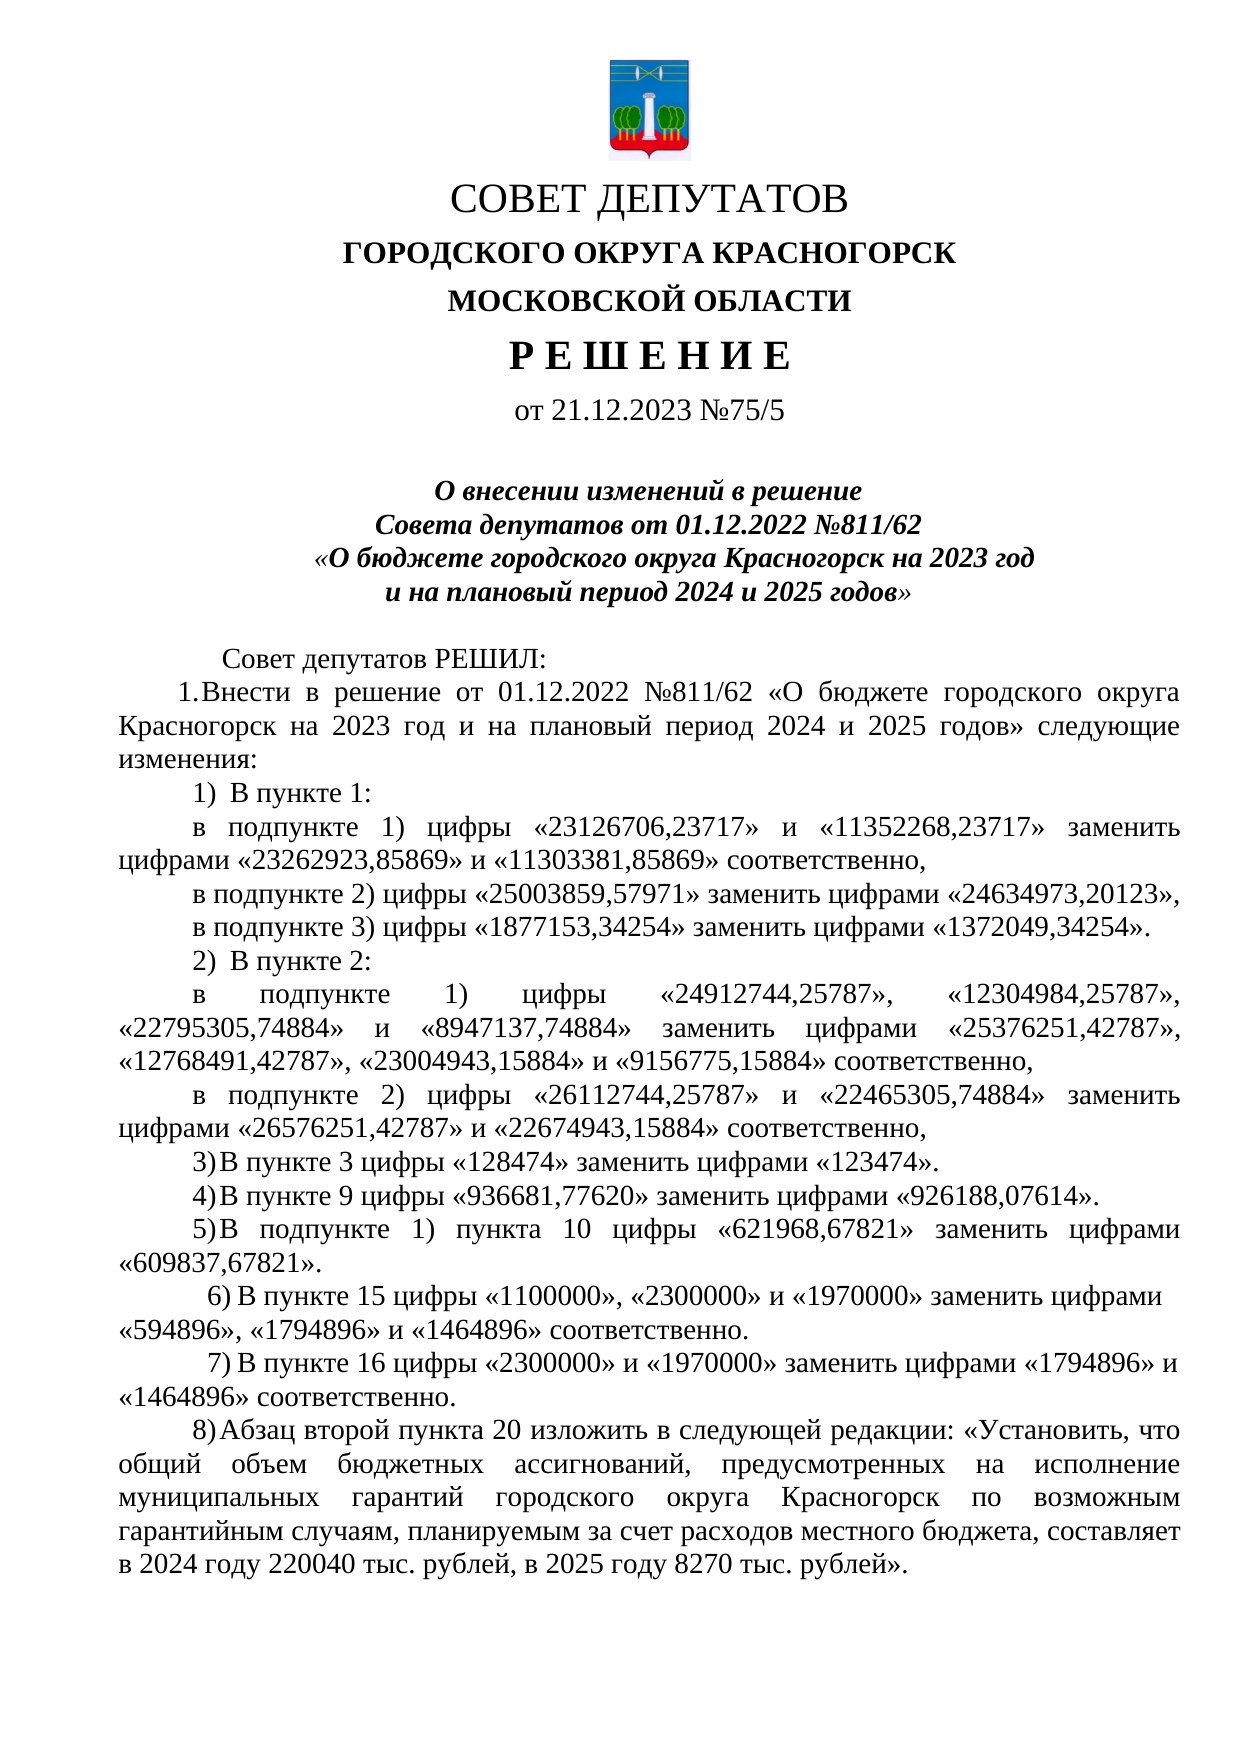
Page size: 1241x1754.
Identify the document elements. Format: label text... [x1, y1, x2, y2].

text в подпункте 2) цифры «25003859,57971» заменить цифрами «24634973,20123», [118, 876, 1181, 909]
text Совета депутатов от 01.12.2022 №811/62 [118, 507, 1181, 540]
text Р Е Ш Е Н И Е [118, 331, 1181, 379]
list В пункте 3 цифры «128474» заменить цифрами «123474». [118, 1144, 1181, 1178]
list В пункте 2: [192, 943, 1181, 976]
list В пункте 15 цифры «1100000», «2300000» и «1970000» заменить цифрами «594896», «1794896» и «1464896» соответственно. [118, 1278, 1181, 1345]
text в подпункте 1) цифры «23126706,23717» и «11352268,23717» заменить цифрами «23262923,85869» и «11303381,85869» соответственно, [118, 809, 1181, 876]
text от 21.12.2023 №75/5 [118, 391, 1181, 427]
list В пункте 16 цифры «2300000» и «1970000» заменить цифрами «1794896» и «1464896» соответственно. [118, 1345, 1181, 1412]
text ГОРОДСКОГО ОКРУГА КРАСНОГОРСК [118, 234, 1181, 270]
list Абзац второй пункта 20 изложить в следующей редакции: «Установить, что общий объем бюджетных ассигнований, предусмотренных на исполнение муниципальных гарантий городского округа Красногорск по возможным гарантийным случаям, планируемым за счет расходов местного бюджета, составляет в 2024 году 220040 тыс. рублей, в 2025 году 8270 тыс. рублей». [118, 1412, 1181, 1580]
text в подпункте 3) цифры «1877153,34254» заменить цифрами «1372049,34254». [118, 909, 1181, 943]
title «О бюджете городского округа Красногорск на 2023 год и на плановый период 2024 и 2025 годов» [118, 540, 1181, 607]
text СОВЕТ ДЕПУТАТОВ [118, 173, 1181, 221]
list В пункте 1: [192, 775, 1181, 809]
text в подпункте 2) цифры «26112744,25787» и «22465305,74884» заменить цифрами «26576251,42787» и «22674943,15884» соответственно, [118, 1077, 1181, 1144]
list В подпункте 1) пункта 10 цифры «621968,67821» заменить цифрами «609837,67821». [118, 1211, 1181, 1278]
list В пункте 9 цифры «936681,77620» заменить цифрами «926188,07614». [118, 1178, 1181, 1211]
text в подпункте 1) цифры «24912744,25787», «12304984,25787», «22795305,74884» и «8947137,74884» заменить цифрами «25376251,42787», «12768491,42787», «23004943,15884» и «9156775,15884» соответственно, [118, 976, 1181, 1077]
text МОСКОВСКОЙ ОБЛАСТИ [118, 282, 1181, 318]
picture [608, 59, 692, 161]
text Совет депутатов РЕШИЛ: [118, 641, 1181, 674]
title Внести в решение от 01.12.2022 №811/62 «О бюджете городского округа Красногорск на 2023 год и на плановый период 2024 и 2025 годов» следующие изменения: [118, 674, 1181, 775]
text О внесении изменений в решение [118, 473, 1181, 507]
